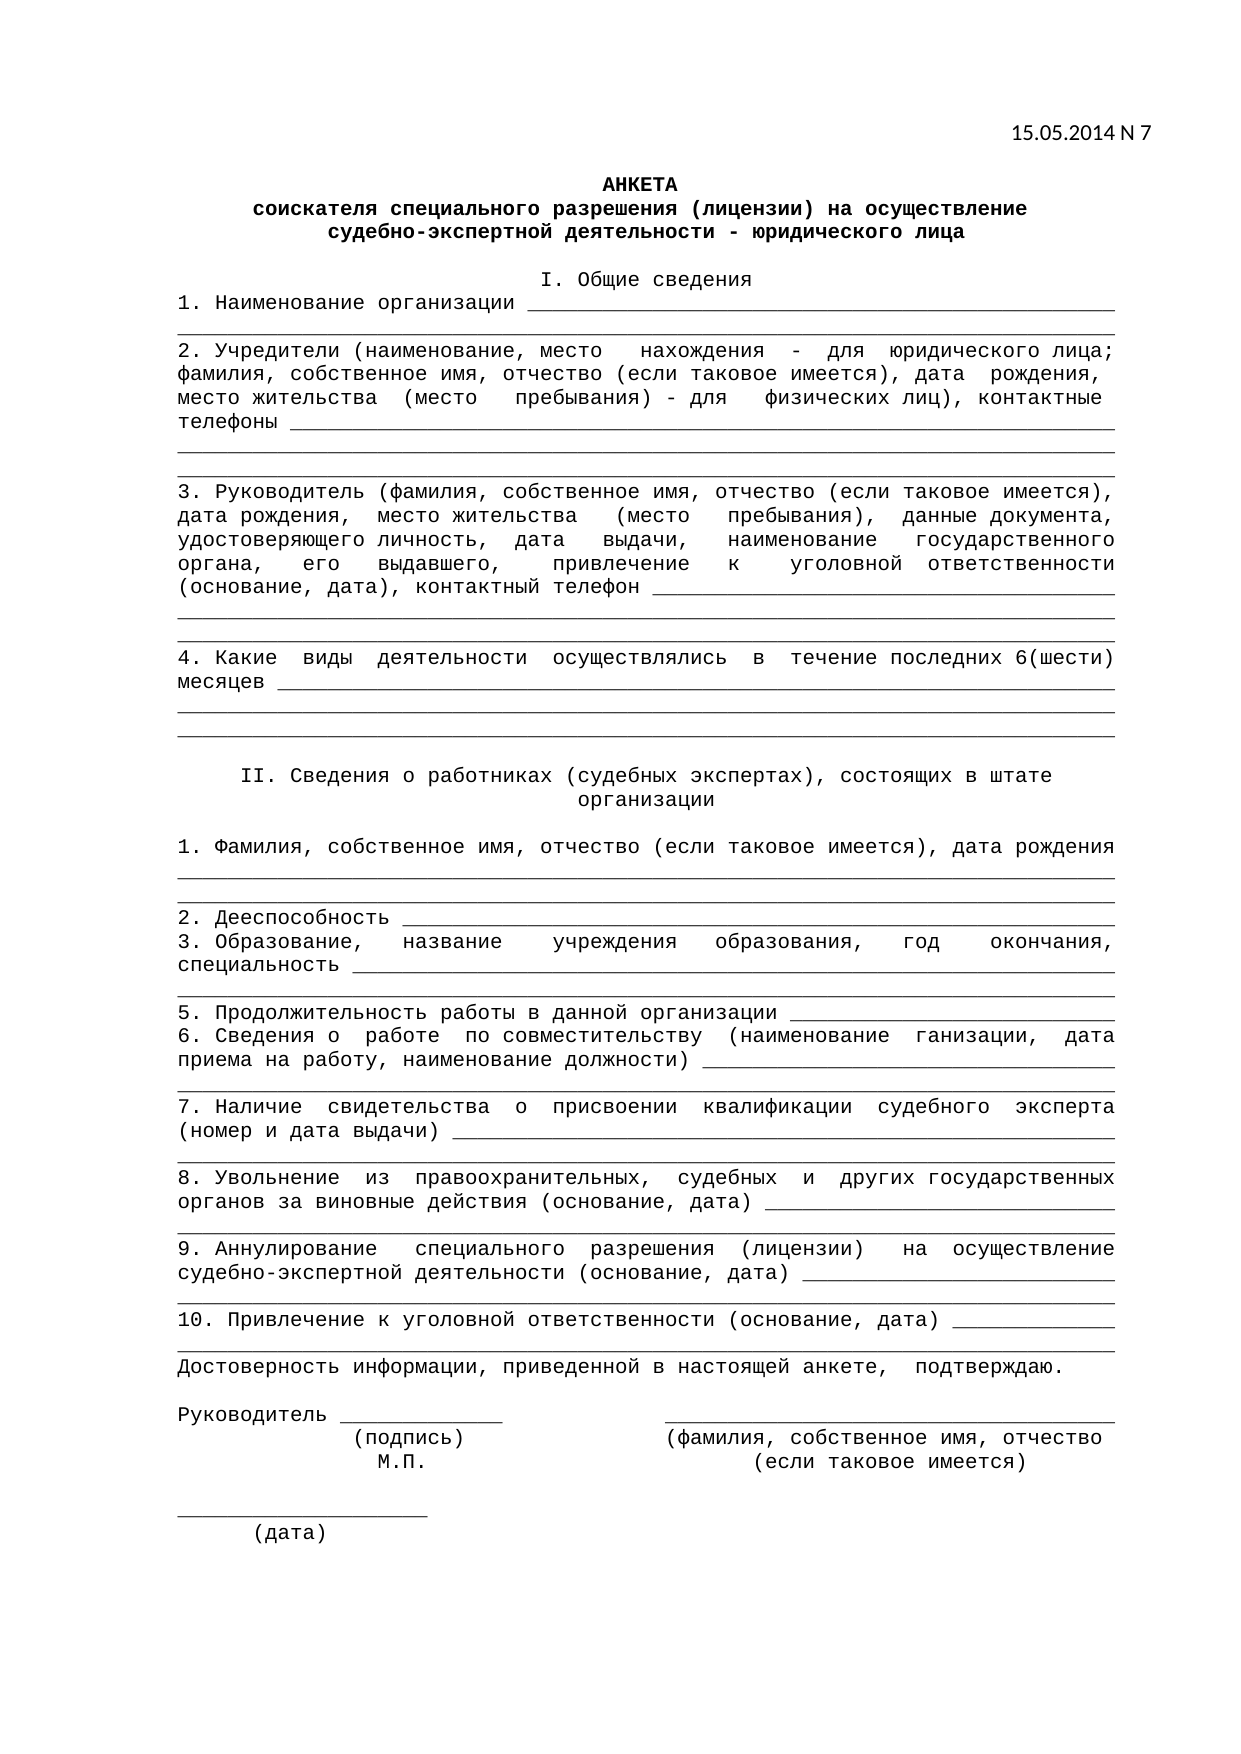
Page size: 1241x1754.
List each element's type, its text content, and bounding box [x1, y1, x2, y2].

text ___________________________________________________________________________ [177, 316, 1152, 340]
text судебно-экспертной деятельности - юридического лица [177, 221, 1152, 245]
text 1. Фамилия, собственное имя, отчество (если таковое имеется), дата рождения [177, 836, 1152, 860]
text (дата) [177, 1522, 1152, 1546]
text ____________________ [177, 1498, 1152, 1522]
text 3. Руководитель (фамилия, собственное имя, отчество (если таковое имеется), [177, 482, 1152, 505]
text ___________________________________________________________________________ [177, 1144, 1152, 1167]
text 9. Аннулирование специального разрешения (лицензии) на осуществление [177, 1238, 1152, 1262]
text 3. Образование, название учреждения образования, год окончания, [177, 931, 1152, 954]
text органов за виновные действия (основание, дата) ____________________________ [177, 1191, 1152, 1214]
text приема на работу, наименование должности) _________________________________ [177, 1049, 1152, 1073]
text удостоверяющего личность, дата выдачи, наименование государственного [177, 529, 1152, 552]
text ___________________________________________________________________________ [177, 860, 1152, 883]
text ___________________________________________________________________________ [177, 1214, 1152, 1238]
text 10. Привлечение к уголовной ответственности (основание, дата) _____________ [177, 1309, 1152, 1333]
text соискателя специального разрешения (лицензии) на осуществление [177, 198, 1152, 221]
text 6. Сведения о работе по совместительству (наименование ганизации, дата [177, 1025, 1152, 1049]
text М.П. (если таковое имеется) [177, 1451, 1152, 1475]
text 7. Наличие свидетельства о присвоении квалификации судебного эксперта [177, 1096, 1152, 1120]
text ___________________________________________________________________________ [177, 978, 1152, 1002]
text фамилия, собственное имя, отчество (если таковое имеется), дата рождения, [177, 363, 1152, 387]
text судебно-экспертной деятельности (основание, дата) _________________________ [177, 1262, 1152, 1286]
text АНКЕТА [177, 174, 1152, 198]
text специальность _____________________________________________________________ [177, 954, 1152, 978]
text ___________________________________________________________________________ [177, 883, 1152, 907]
text Достоверность информации, приведенной в настоящей анкете, подтверждаю. [177, 1356, 1152, 1380]
text 4. Какие виды деятельности осуществлялись в течение последних 6(шести) [177, 647, 1152, 671]
text ___________________________________________________________________________ [177, 1286, 1152, 1309]
text (подпись) (фамилия, собственное имя, отчество [177, 1427, 1152, 1451]
text I. Общие сведения [177, 269, 1152, 292]
text телефоны __________________________________________________________________ [177, 411, 1152, 434]
text Руководитель _____________ ____________________________________ [177, 1404, 1152, 1427]
text 5. Продолжительность работы в данной организации __________________________ [177, 1002, 1152, 1025]
text ___________________________________________________________________________ [177, 623, 1152, 647]
text ___________________________________________________________________________ [177, 1333, 1152, 1356]
text ___________________________________________________________________________ [177, 434, 1152, 458]
text ___________________________________________________________________________ [177, 600, 1152, 623]
text ___________________________________________________________________________ [177, 1073, 1152, 1096]
text 8. Увольнение из правоохранительных, судебных и других государственных [177, 1167, 1152, 1191]
text (номер и дата выдачи) _____________________________________________________ [177, 1120, 1152, 1144]
text 15.05.2014 N 7 [177, 118, 1152, 146]
text дата рождения, место жительства (место пребывания), данные документа, [177, 505, 1152, 529]
text место жительства (место пребывания) - для физических лиц), контактные [177, 387, 1152, 411]
text организации [177, 789, 1152, 813]
text II. Сведения о работниках (судебных экспертах), состоящих в штате [177, 765, 1152, 789]
text месяцев ___________________________________________________________________ [177, 671, 1152, 694]
text 2. Дееспособность _________________________________________________________ [177, 907, 1152, 931]
text 1. Наименование организации _______________________________________________ [177, 292, 1152, 316]
text органа, его выдавшего, привлечение к уголовной ответственности [177, 552, 1152, 576]
text ___________________________________________________________________________ [177, 458, 1152, 482]
text (основание, дата), контактный телефон _____________________________________ [177, 576, 1152, 600]
text ___________________________________________________________________________ [177, 694, 1152, 718]
text 2. Учредители (наименование, место нахождения - для юридического лица; [177, 340, 1152, 363]
text ___________________________________________________________________________ [177, 718, 1152, 742]
